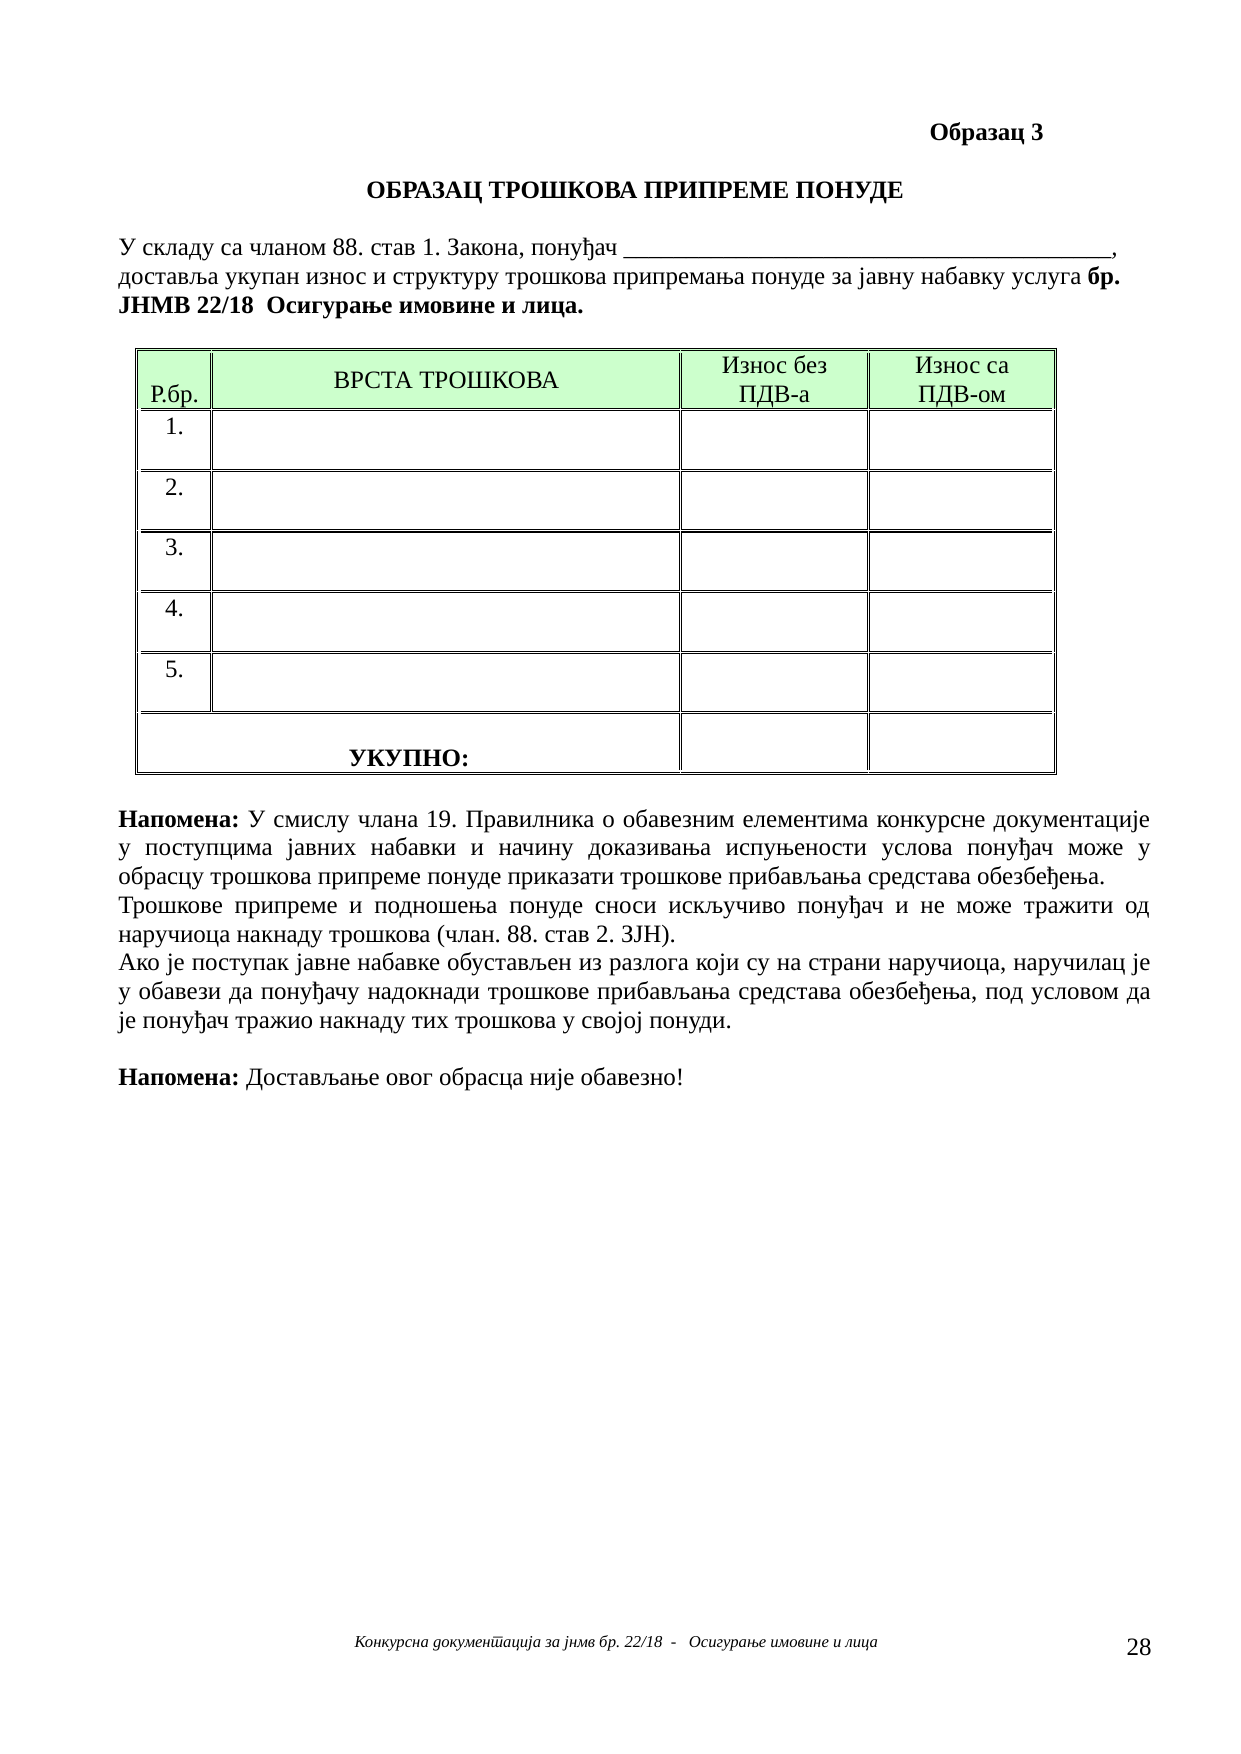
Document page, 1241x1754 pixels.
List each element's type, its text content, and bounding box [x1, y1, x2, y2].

table_cell [868, 408, 1056, 469]
table_cell [213, 533, 679, 590]
text Образац 3 [118, 117, 1152, 146]
text Трошкове припреме и подношења понуде сноси искључиво понуђач и не може тражити од наручиоца накнаду трошкова (члан. 88. став 2. ЗЈН). [118, 890, 1152, 947]
table_cell [868, 590, 1056, 651]
table_cell 2. [138, 469, 210, 529]
table_cell [870, 469, 1054, 529]
text Напомена: Достављање овог обрасца није обавезно! [118, 1062, 1152, 1091]
table_cell [213, 472, 679, 529]
table_cell [682, 593, 867, 651]
table_cell [213, 654, 679, 711]
table_cell [870, 651, 1054, 711]
table_cell 3. [137, 529, 212, 590]
table_cell [868, 529, 1056, 590]
text У складу са чланом 88. став 1. Закона, понуђач _______________________________________, доставља укупан износ и структуру трошкова припремања понуде за јавну набавку услуга бр. ЈНМВ 22/18 Осигурање имовине и лица. [118, 232, 1152, 319]
table_cell [682, 472, 867, 529]
text Ако је поступак јавне набавке обустављен из разлога који су на страни наручиоца, наручилац је у обавези да понуђачу надокнади трошкове прибављања средстава обезбеђења, под условом да је понуђач тражио накнаду тих трошкова у својој понуди. [118, 947, 1152, 1034]
table_cell [213, 593, 679, 651]
table_header Износ са ПДВ-ом [868, 351, 1054, 408]
table_cell [868, 711, 1056, 772]
table_cell 5. [138, 651, 210, 711]
table_cell 1. [137, 408, 212, 469]
table_cell [213, 411, 679, 469]
table_header Износ без ПДВ-а [681, 351, 868, 408]
table_cell 4. [137, 590, 212, 651]
table_cell [682, 654, 867, 711]
table_cell [682, 411, 867, 469]
text ОБРАЗАЦ ТРОШКОВА ПРИПРЕМЕ ПОНУДЕ [118, 175, 1152, 204]
text Напомена: У смислу члана 19. Правилника о обавезним елементима конкурсне документације у поступцима јавних набавки и начину доказивања испуњености услова понуђач може у обрасцу трошкова припреме понуде приказати трошкове прибављања средстава обезбеђења. [118, 804, 1152, 890]
table_header ВРСТА ТРОШКОВА [212, 349, 681, 408]
table_cell УКУПНО: [137, 711, 681, 772]
table_cell [681, 714, 868, 772]
table_cell [682, 533, 867, 590]
table_header Р.бр. [138, 349, 212, 408]
